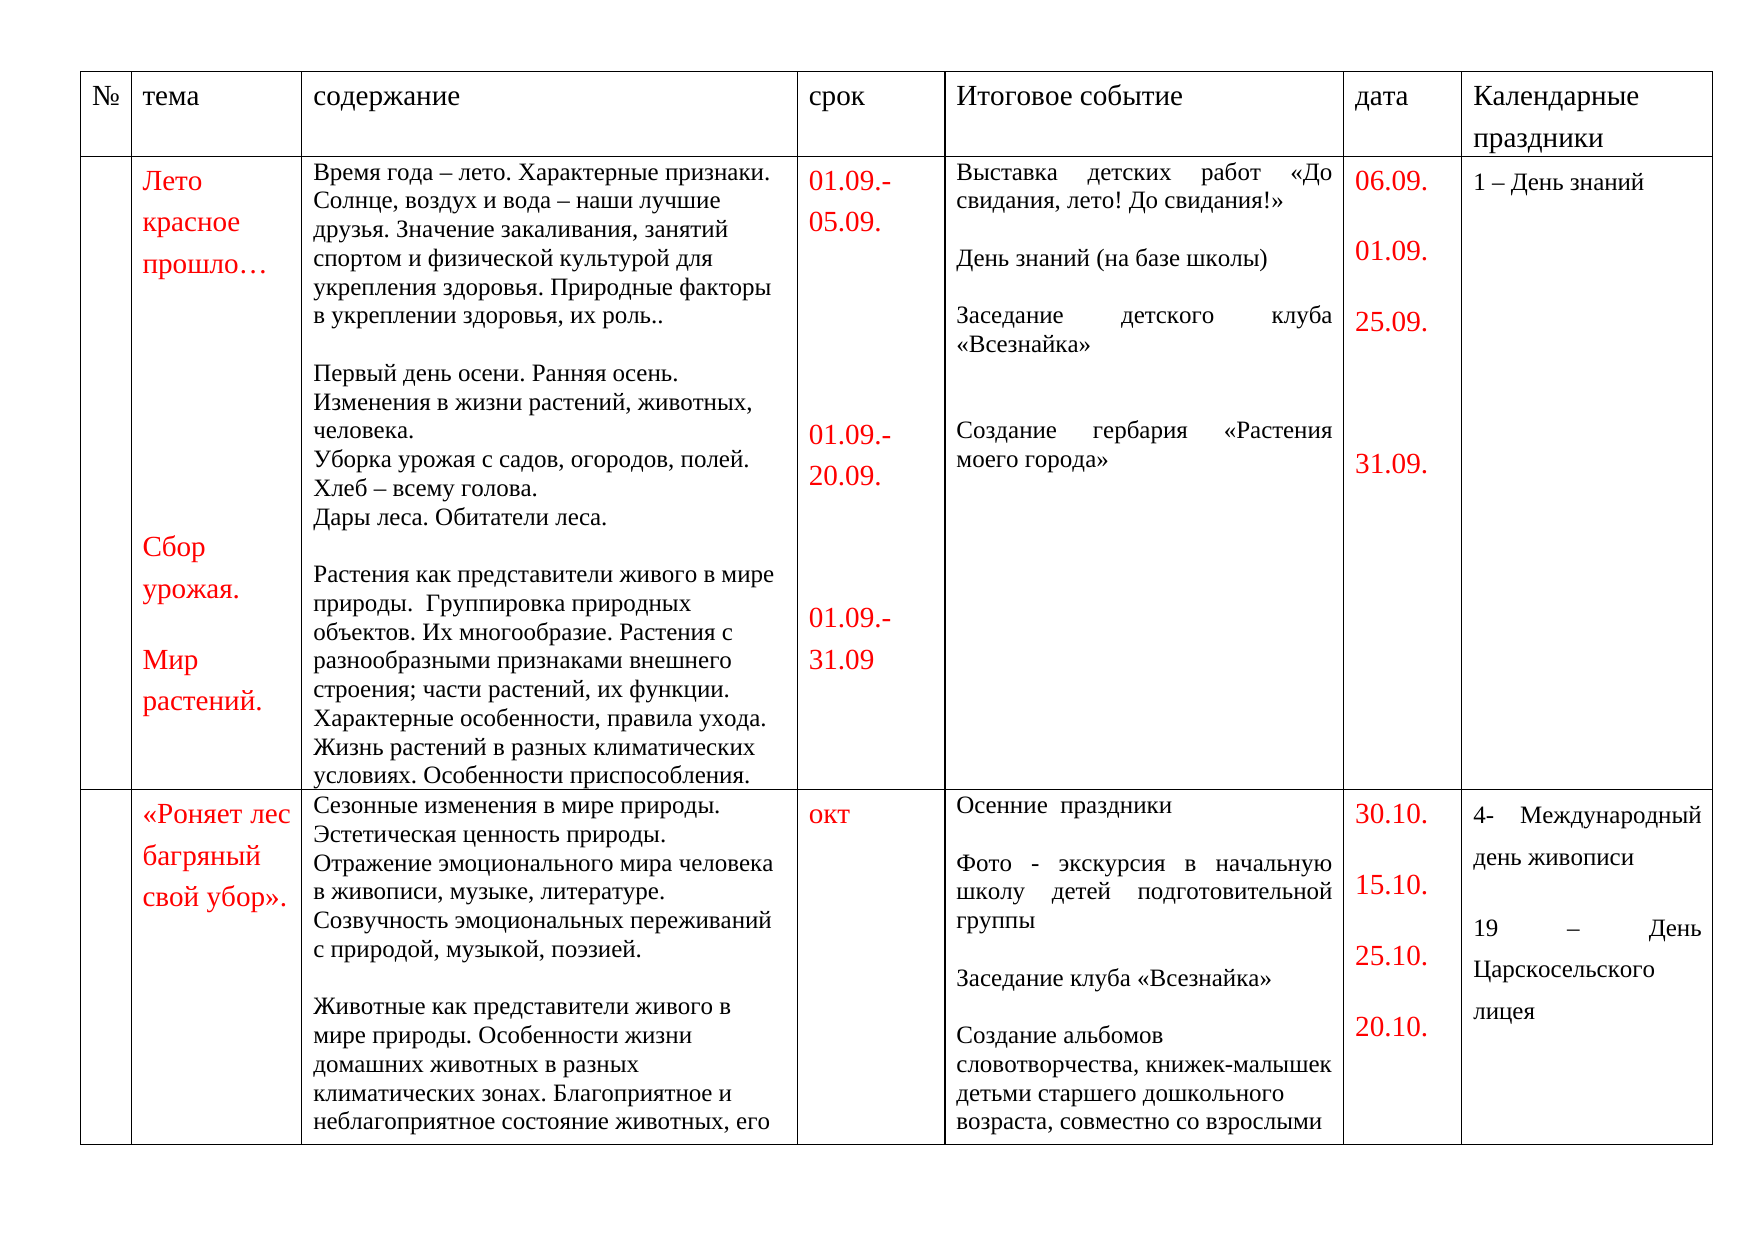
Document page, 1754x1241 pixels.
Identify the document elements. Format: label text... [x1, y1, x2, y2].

table_cell Выставка детских работ «До свидания, лето! До свидания!» День знаний (на базе школы) Заседание детского клуба «Всезнайка» Создание гербария «Растения моего города» [946, 157, 1343, 789]
table_cell 1 – День знаний [1462, 157, 1712, 789]
table_cell Лето красное прошло… Сбор урожая. Мир растений. [132, 157, 301, 789]
table_header тема [132, 72, 301, 156]
table_cell [81, 790, 131, 1144]
table_cell 06.09. 01.09. 25.09. 31.09. [1344, 157, 1461, 789]
table_cell 01.09.- 05.09. 01.09.-20.09. 01.09.-31.09 [798, 157, 944, 789]
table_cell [1462, 790, 1712, 1144]
table_header Итоговое событие [946, 72, 1343, 156]
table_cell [946, 790, 1343, 1144]
table_header № [81, 72, 131, 156]
table_cell окт [798, 790, 944, 1144]
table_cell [132, 790, 301, 1144]
table_header дата [1344, 72, 1461, 156]
table_cell Время года – лето. Характерные признаки. Солнце, воздух и вода – наши лучшие друзья. Значение закаливания, занятий спортом и физической культурой для укрепления здоровья. Природные факторы в укреплении здоровья, их роль.. Первый день осени. Ранняя осень. Изменения в жизни растений, животных, человека. Уборка урожая с садов, огородов, полей. Хлеб – всему голова. Дары леса. Обитатели леса. Растения как представители живого в мире природы. Группировка природных объектов. Их многообразие. Растения с разнообразными признаками внешнего строения; части растений, их функции. Характерные особенности, правила ухода. Жизнь растений в разных климатических условиях. Особенности приспособления. [302, 157, 797, 789]
table_cell [81, 157, 131, 789]
table_header содержание [302, 72, 797, 156]
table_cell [302, 790, 797, 1144]
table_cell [1344, 790, 1461, 1144]
table_header срок [798, 72, 944, 156]
table_header Календарные праздники [1462, 72, 1712, 156]
